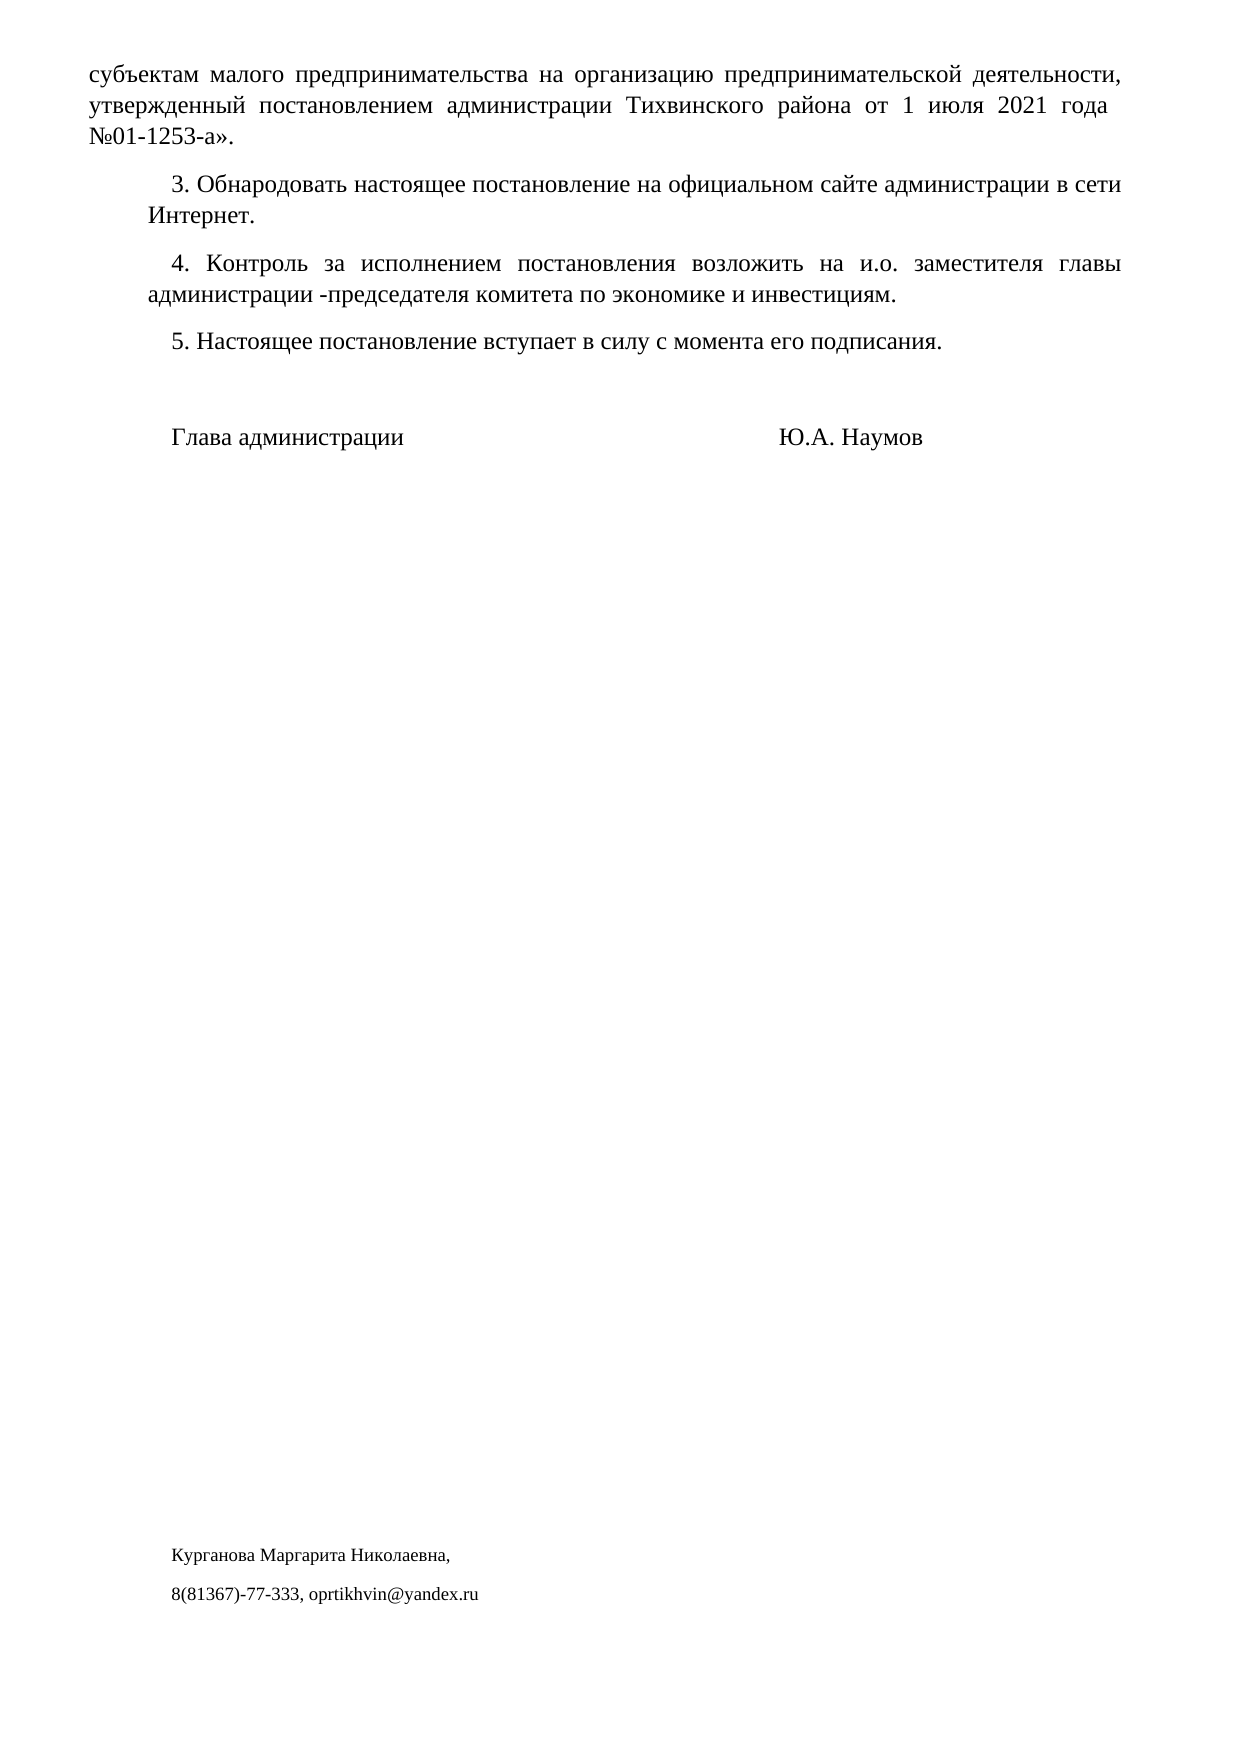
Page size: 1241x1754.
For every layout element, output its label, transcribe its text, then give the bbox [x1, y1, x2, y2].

text Глава администрации Ю.А. Наумов [148, 422, 1122, 451]
text 4. Контроль за исполнением постановления возложить на и.о. заместителя главы администрации -председателя комитета по экономике и инвестициям. [148, 248, 1122, 307]
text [89, 59, 1122, 150]
text 5. Настоящее постановление вступает в силу с момента его подписания. [148, 326, 1122, 355]
text 8(81367)-77-333, oprtikhvin@yandex.ru [148, 1583, 1122, 1605]
text 3. Обнародовать настоящее постановление на официальном сайте администрации в сети Интернет. [148, 169, 1122, 229]
text Курганова Маргарита Николаевна, [148, 1543, 1122, 1565]
